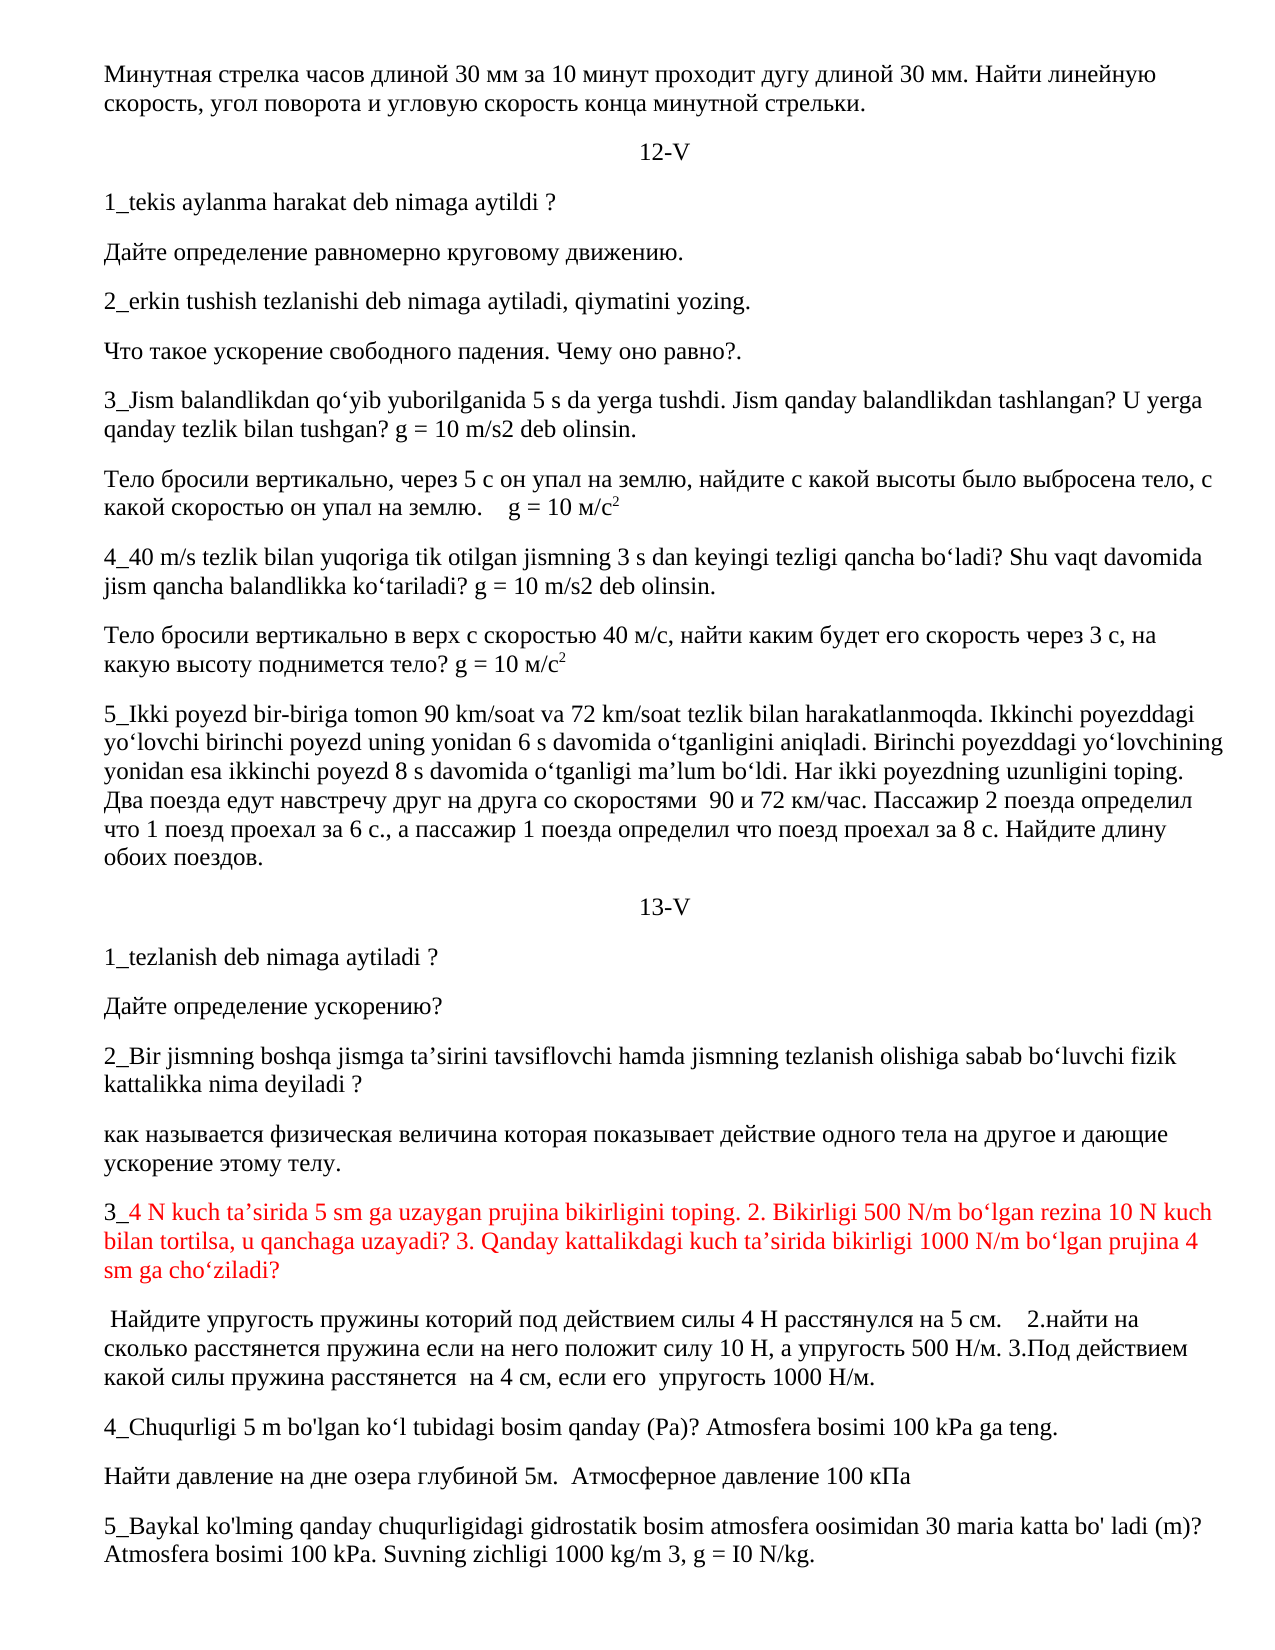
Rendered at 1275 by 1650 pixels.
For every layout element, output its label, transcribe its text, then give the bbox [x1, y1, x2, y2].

text Минутная стрелка часов длиной 30 мм за 10 минут проходит дугу длиной 30 мм. Найти линейную скорость, угол поворота и угловую скорость конца минутной стрельки. [103, 59, 1226, 117]
text Найдите упругость пружины которий под действием силы 4 Н расстянулся на 5 см. 2.найти на сколько расстянется пружина если на него положит силу 10 Н, а упругость 500 Н/м. 3.Под действием какой силы пружина расстянется на 4 см, если его упругость 1000 Н/м. [103, 1304, 1226, 1391]
text Дайте определение равномерно круговому движению. [103, 237, 1226, 265]
text 5_Baykal ko'lming qanday chuqurligidagi gidrostatik bosim atmosfera oosimidan 30 maria katta bo' ladi (m)? Atmosfera bosimi 100 kPa. Suvning zichligi 1000 kg/m 3, g = I0 N/kg. [103, 1511, 1226, 1568]
text 2_erkin tushish tezlanishi deb nimaga aytiladi, qiymatini yozing. [103, 286, 1226, 315]
text 12-V [103, 137, 1226, 166]
text 3_4 N kuch ta’sirida 5 sm ga uzaygan prujina bikirligini toping. 2. Bikirligi 500 N/m bo‘lgan rezina 10 N kuch bilan tortilsa, u qanchaga uzayadi? 3. Qanday kattalikdagi kuch ta’sirida bikirligi 1000 N/m bo‘lgan prujina 4 sm ga cho‘ziladi? [103, 1197, 1226, 1284]
text 3_Jism balandlikdan qo‘yib yuborilganida 5 s da yerga tushdi. Jism qanday balandlikdan tashlangan? U yerga qanday tezlik bilan tushgan? g = 10 m/s2 deb olinsin. [103, 385, 1226, 443]
text Тело бросили вертикально, через 5 с он упал на землю, найдите с какой высоты было выбросена тело, с какой скоростью он упал на землю. g = 10 м/с2 [103, 464, 1226, 521]
text 4_40 m/s tezlik bilan yuqoriga tik otilgan jismning 3 s dan keyingi tezligi qancha bo‘ladi? Shu vaqt davomida jism qancha balandlikka ko‘tariladi? g = 10 m/s2 deb olinsin. [103, 542, 1226, 599]
text 1_tekis aylanma harakat deb nimaga aytildi ? [103, 187, 1226, 216]
text Тело бросили вертикально в верх с скоростью 40 м/с, найти каким будет его скорость через 3 с, на какую высоту поднимется тело? g = 10 м/с2 [103, 620, 1226, 678]
text 13-V [103, 892, 1226, 921]
text Найти давление на дне озера глубиной 5м. Атмосферное давление 100 кПа [103, 1461, 1226, 1490]
text как называется физическая величина которая показывает действие одного тела на другое и дающие ускорение этому телу. [103, 1119, 1226, 1177]
text Что такое ускорение свободного падения. Чему оно равно?. [103, 336, 1226, 364]
text 5_Ikki poyezd bir-biriga tomon 90 km/soat va 72 km/soat tezlik bilan harakatlanmoqda. Ikkinchi poyezddagi yo‘lovchi birinchi poyezd uning yonidan 6 s davomida o‘tganligini aniqladi. Birinchi poyezddagi yo‘lovchining yonidan esa ikkinchi poyezd 8 s davomida o‘tganligi ma’lum bo‘ldi. Har ikki poyezdning uzunligini toping. Два поезда едут навстречу друг на друга со скоростями 90 и 72 км/час. Пассажир 2 поезда определил что 1 поезд проехал за 6 с., а пассажир 1 поезда определил что поезд проехал за 8 с. Найдите длину обоих поездов. [103, 699, 1226, 871]
text Дайте определение ускорению? [103, 991, 1226, 1020]
text 2_Bir jismning boshqa jismga ta’sirini tavsiflovchi hamda jismning tezlanish olishiga sabab bo‘luvchi fizik kattalikka nima deyiladi ? [103, 1041, 1226, 1098]
text 4_Chuqurligi 5 m bo'lgan ko‘l tubidagi bosim qanday (Pa)? Atmosfera bosimi 100 kPa ga teng. [103, 1412, 1226, 1440]
text 1_tezlanish deb nimaga aytiladi ? [103, 942, 1226, 970]
